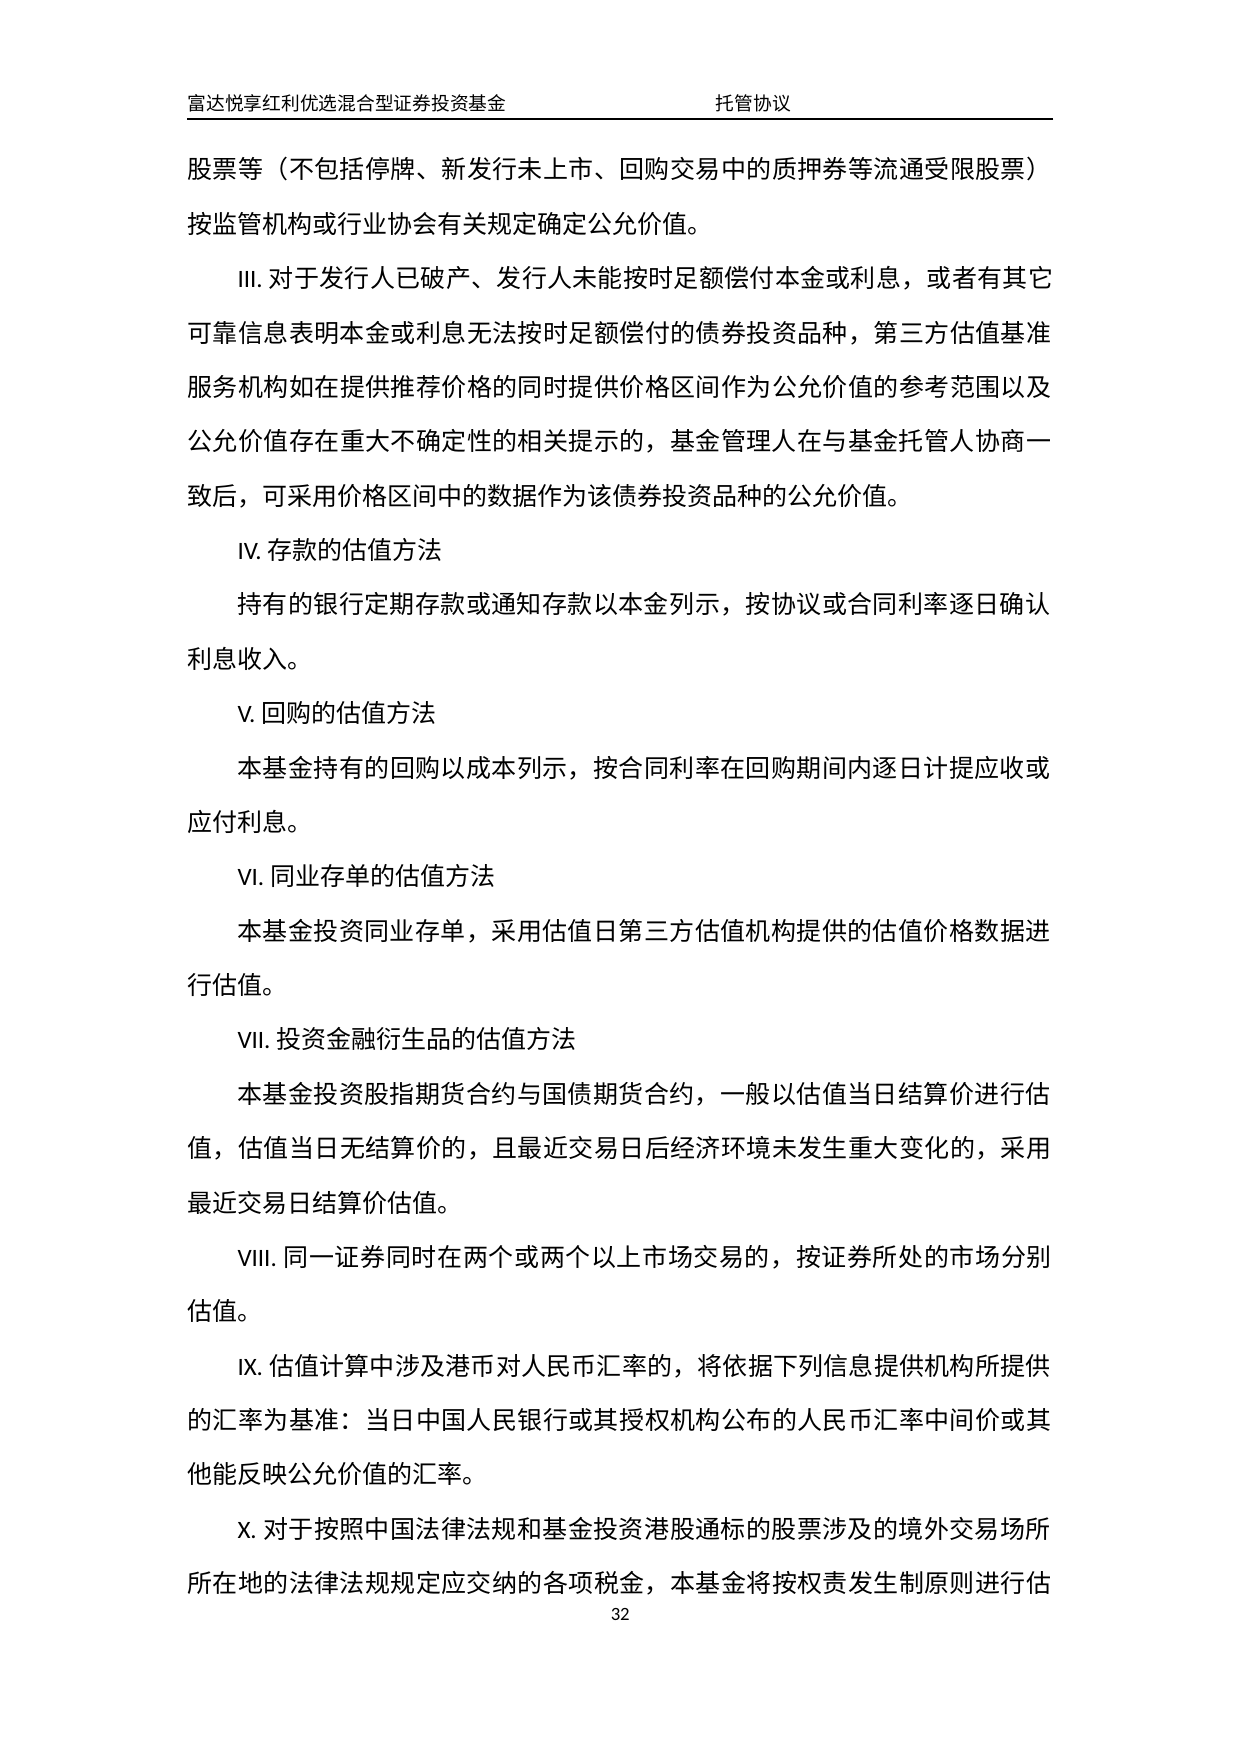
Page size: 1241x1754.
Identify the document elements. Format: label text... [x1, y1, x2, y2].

text 本基金投资股指期货合约与国债期货合约，一般以估值当日结算价进行估值，估值当日无结算价的，且最近交易日后经济环境未发生重大变化的，采用最近交易日结算价估值。 [187, 1074, 1053, 1219]
text 本基金投资同业存单，采用估值日第三方估值机构提供的估值价格数据进行估值。 [187, 911, 1053, 1002]
text VI. 同业存单的估值方法 [187, 857, 1053, 893]
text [187, 1509, 1053, 1600]
text III. 对于发行人已破产、发行人未能按时足额偿付本金或利息，或者有其它可靠信息表明本金或利息无法按时足额偿付的债券投资品种，第三方估值基准服务机构如在提供推荐价格的同时提供价格区间作为公允价值的参考范围以及公允价值存在重大不确定性的相关提示的，基金管理人在与基金托管人协商一致后，可采用价格区间中的数据作为该债券投资品种的公允价值。 [187, 259, 1053, 512]
text V. 回购的估值方法 [187, 694, 1053, 730]
text 持有的银行定期存款或通知存款以本金列示，按协议或合同利率逐日确认利息收入。 [187, 585, 1053, 676]
text VIII. 同一证券同时在两个或两个以上市场交易的，按证券所处的市场分别估值。 [187, 1237, 1053, 1328]
text 本基金持有的回购以成本列示，按合同利率在回购期间内逐日计提应收或应付利息。 [187, 748, 1053, 839]
text IX. 估值计算中涉及港币对人民币汇率的，将依据下列信息提供机构所提供的汇率为基准：当日中国人民银行或其授权机构公布的人民币汇率中间价或其他能反映公允价值的汇率。 [187, 1346, 1053, 1491]
text IV. 存款的估值方法 [187, 531, 1053, 567]
text VII. 投资金融衍生品的估值方法 [187, 1020, 1053, 1056]
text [187, 150, 1053, 241]
